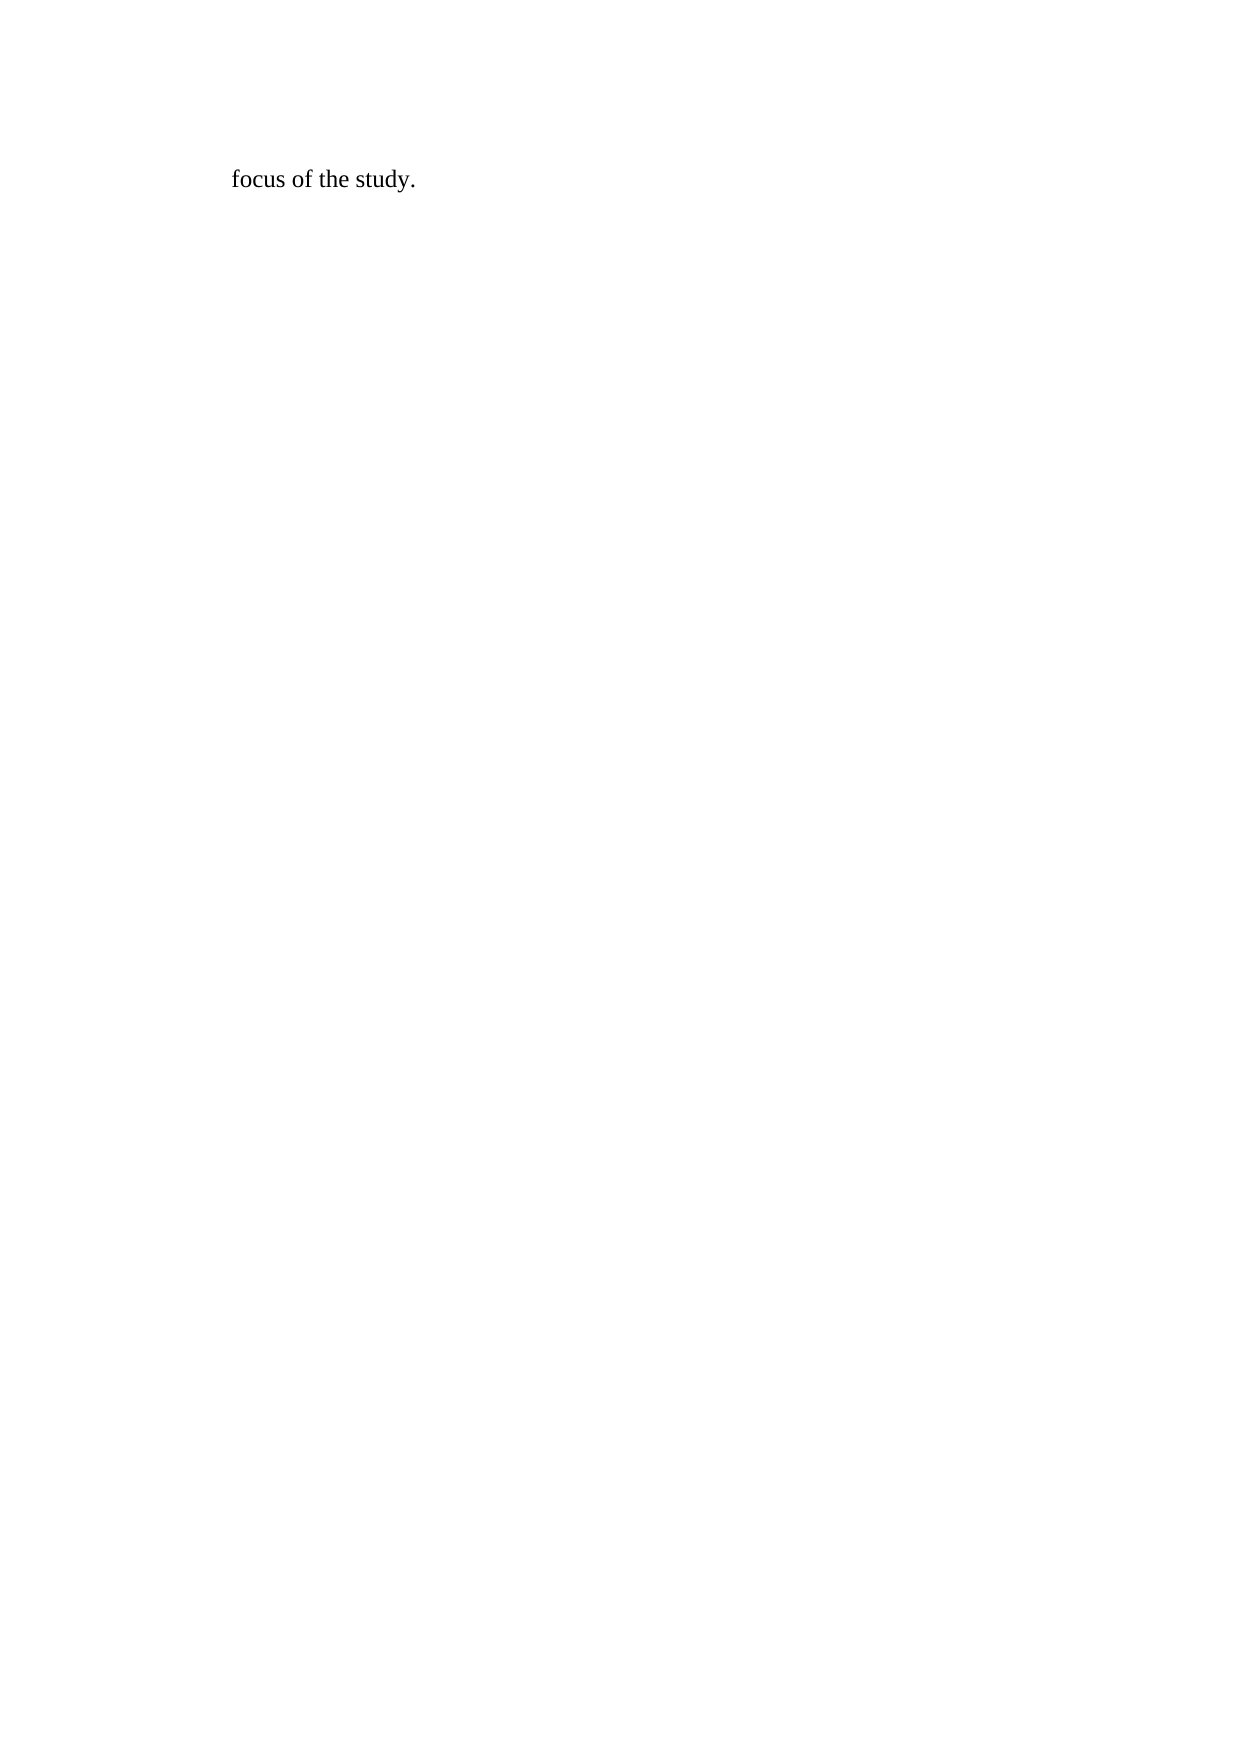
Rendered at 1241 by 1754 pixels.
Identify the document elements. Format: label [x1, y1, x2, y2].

list [187, 162, 1053, 194]
